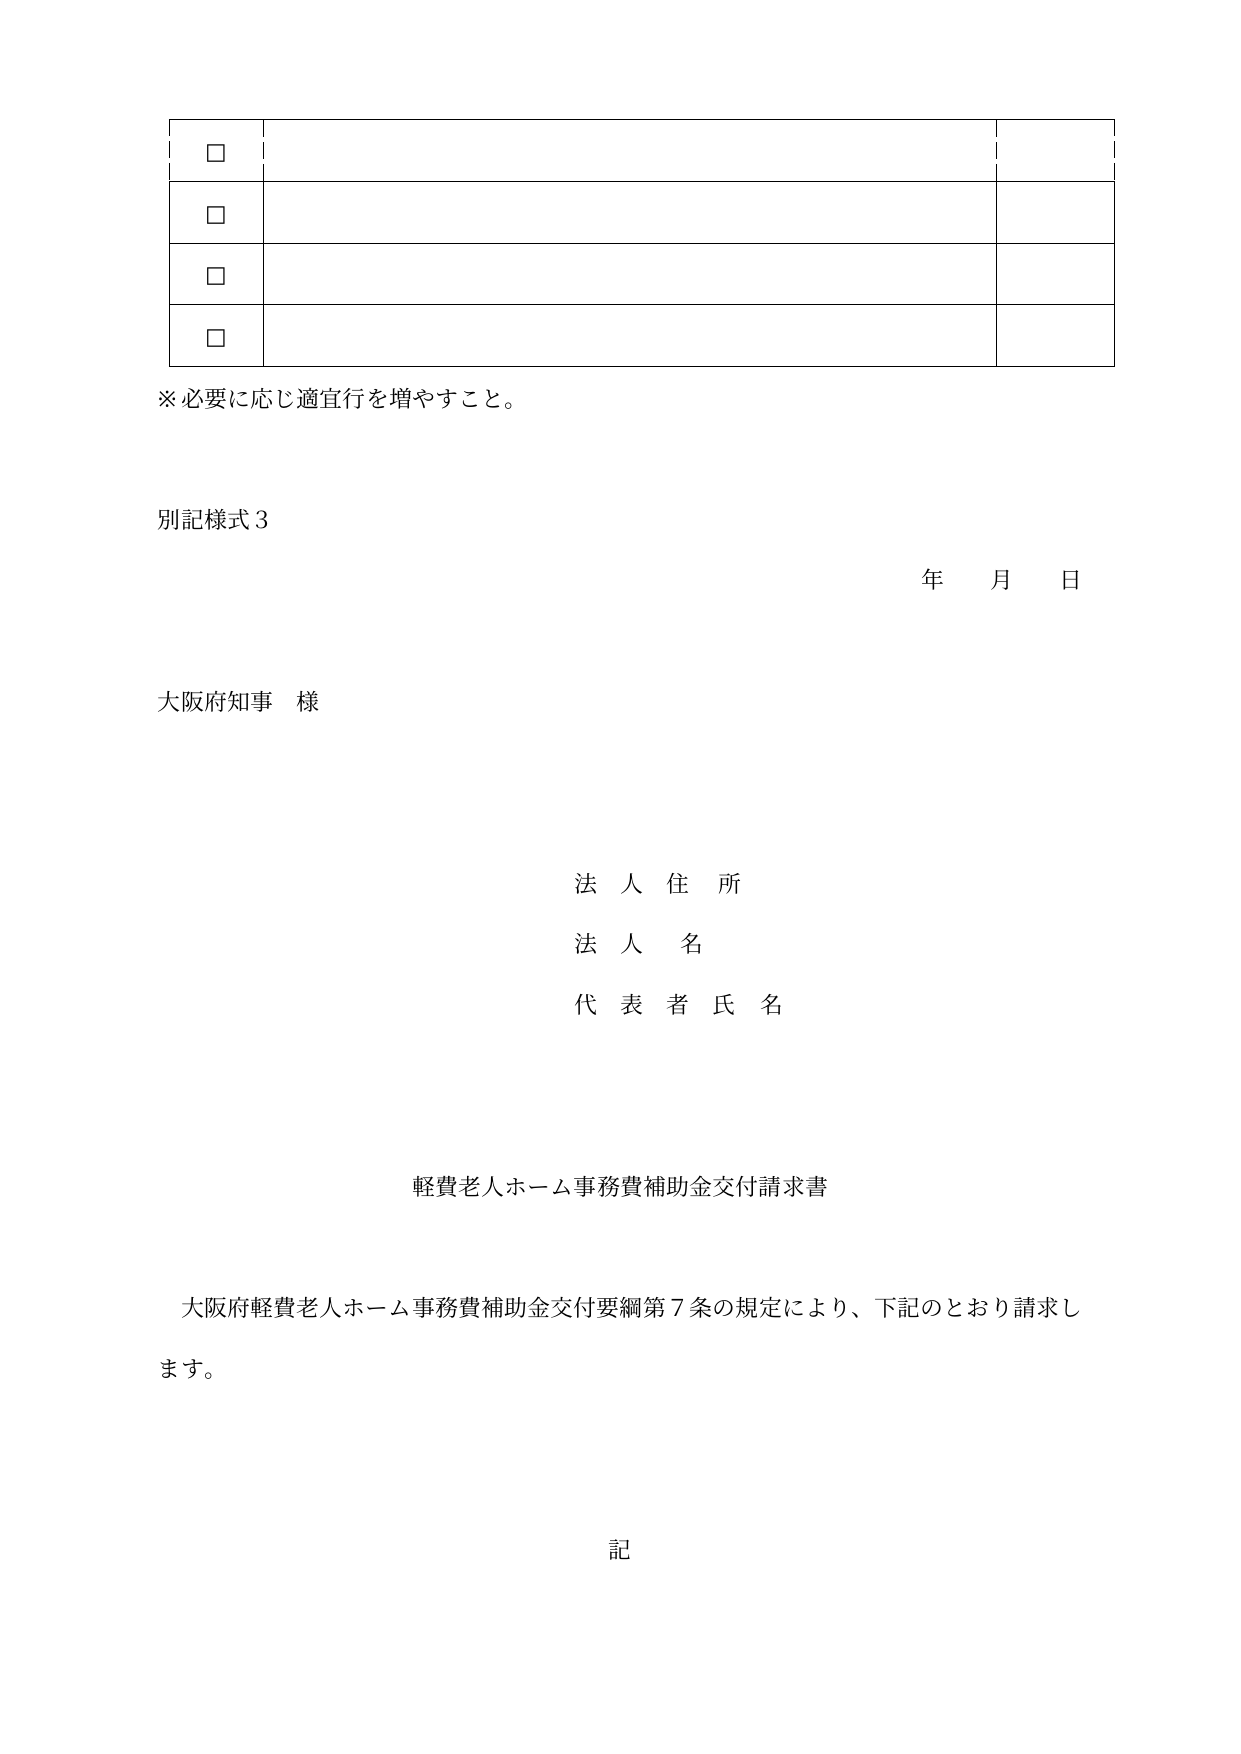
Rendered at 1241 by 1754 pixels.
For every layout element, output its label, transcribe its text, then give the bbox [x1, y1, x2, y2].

text 大阪府軽費老人ホーム事務費補助金交付要綱第７条の規定により、下記のとおり請求します。 [158, 1276, 1083, 1397]
table_cell [997, 182, 1114, 242]
table_cell [996, 120, 1114, 181]
text 年 月 日 [158, 549, 1083, 609]
table_cell □ [169, 120, 263, 181]
text 法人名 [551, 912, 1083, 973]
text 別記様式３ [158, 488, 1083, 549]
table_cell □ [170, 182, 263, 242]
table_cell □ [170, 244, 263, 304]
table_cell [997, 305, 1114, 366]
text 大阪府知事 様 [158, 670, 1083, 731]
text 法人住所 [551, 852, 1083, 912]
text 代表者氏名 [551, 973, 1083, 1034]
table_cell [264, 182, 996, 242]
table_cell [264, 305, 996, 366]
table_cell [263, 120, 996, 181]
table_cell □ [170, 305, 263, 366]
text 軽費老人ホーム事務費補助金交付請求書 [158, 1155, 1083, 1216]
table_cell [997, 244, 1114, 304]
table_cell [264, 244, 996, 304]
subtitle 記 [158, 1519, 1083, 1579]
text ※必要に応じ適宜行を増やすこと。 [158, 367, 1083, 427]
